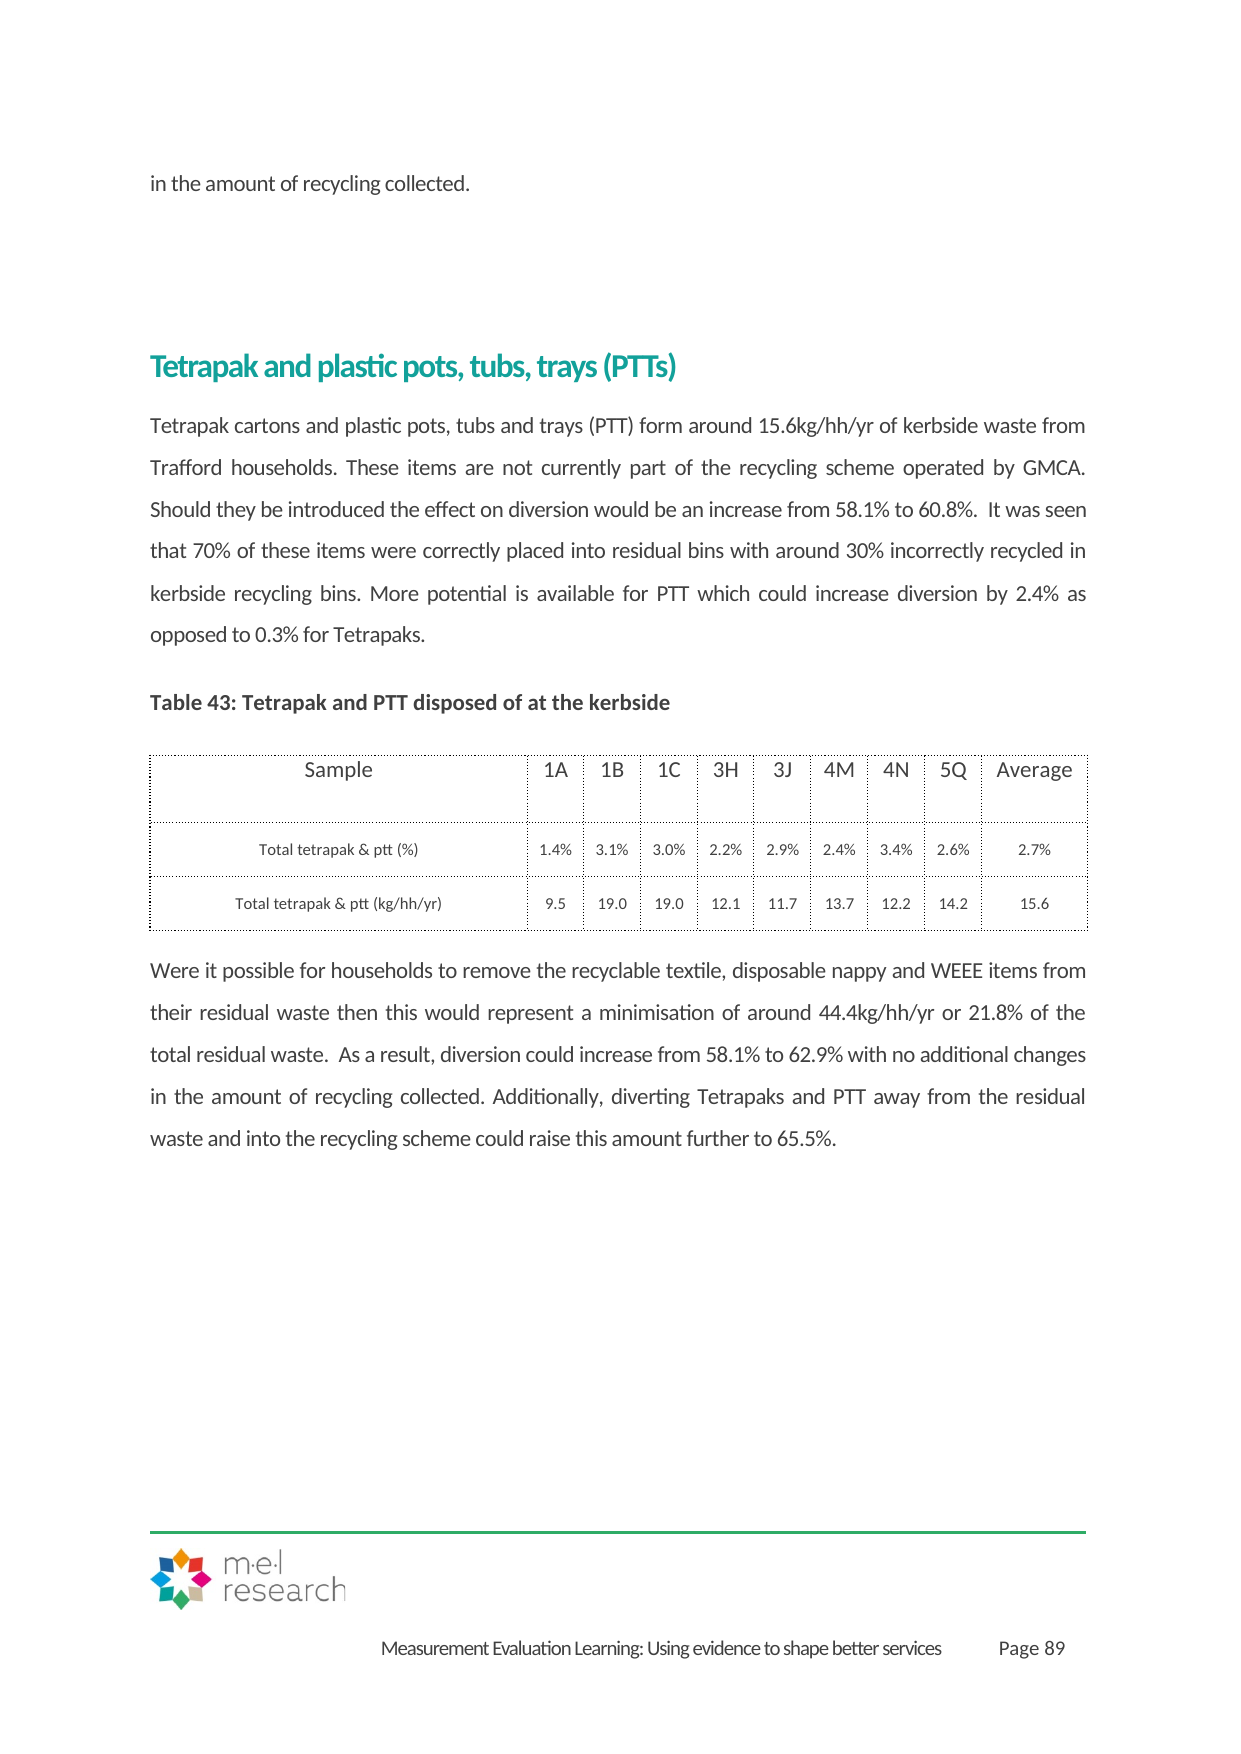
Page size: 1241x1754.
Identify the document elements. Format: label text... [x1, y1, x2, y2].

text Table 43: Tetrapak and PTT disposed of at the kerbside [150, 688, 1087, 716]
text Tetrapak and plastic pots, tubs, trays (PTTs) [150, 345, 1087, 386]
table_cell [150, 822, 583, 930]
picture [150, 1548, 346, 1610]
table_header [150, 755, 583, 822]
text Tetrapak cartons and plastic pots, tubs and trays (PTT) form around 15.6kg/hh/yr of kerbside waste from Trafford households. These items are not currently part of the recycling scheme operated by GMCA. Should they be introduced the effect on diversion would be an increase from 58.1% to 60.8%. It was seen that 70% of these items were correctly placed into residual bins with around 30% incorrectly recycled in kerbside recycling bins. More potential is available for PTT which could increase diversion by 2.4% as opposed to 0.3% for Tetrapaks. [150, 411, 1087, 649]
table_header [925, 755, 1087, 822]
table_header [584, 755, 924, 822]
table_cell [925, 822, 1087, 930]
text Were it possible for households to remove the recyclable textile, disposable nappy and WEEE items from their residual waste then this would represent a minimisation of around 44.4kg/hh/yr or 21.8% of the total residual waste. As a result, diversion could increase from 58.1% to 62.9% with no additional changes in the amount of recycling collected. Additionally, diverting Tetrapaks and PTT away from the residual waste and into the recycling scheme could raise this amount further to 65.5%. [150, 956, 1087, 1152]
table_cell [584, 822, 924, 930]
